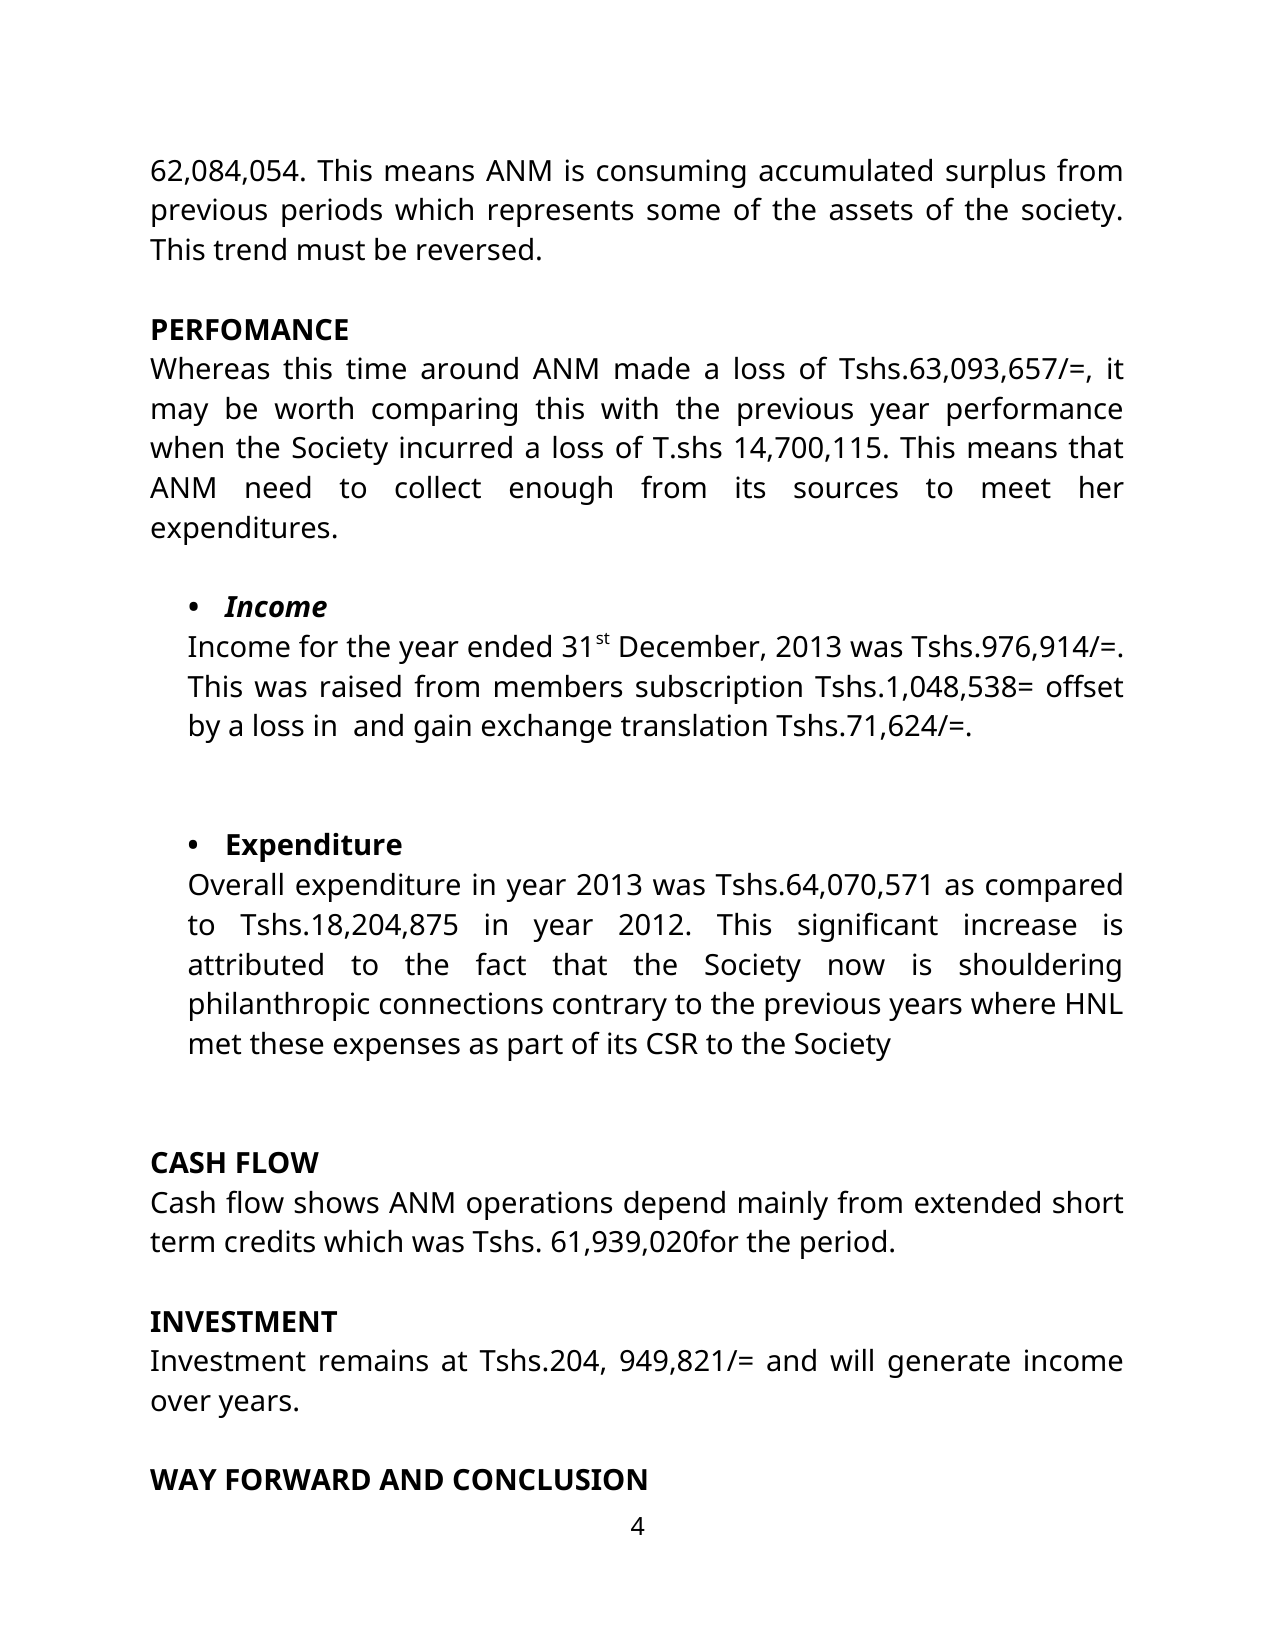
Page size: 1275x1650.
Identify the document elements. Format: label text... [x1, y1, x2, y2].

text Cash flow shows ANM operations depend mainly from extended short term credits which was Tshs. 61,939,020for the period. [150, 1182, 1125, 1261]
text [150, 150, 1125, 269]
text Income for the year ended 31st December, 2013 was Tshs.976,914/=. This was raised from members subscription Tshs.1,048,538= offset by a loss in and gain exchange translation Tshs.71,624/=. [187, 626, 1125, 745]
text Overall expenditure in year 2013 was Tshs.64,070,571 as compared to Tshs.18,204,875 in year 2012. This significant increase is attributed to the fact that the Society now is shouldering philanthropic connections contrary to the previous years where HNL met these expenses as part of its CSR to the Society [187, 864, 1125, 1063]
text INVESTMENT [150, 1301, 1125, 1341]
text PERFOMANCE [150, 309, 1125, 348]
list Income [187, 587, 1125, 626]
text Investment remains at Tshs.204, 949,821/= and will generate income over years. [150, 1341, 1125, 1420]
text CASH FLOW [150, 1142, 1125, 1182]
list Expenditure [187, 825, 1125, 864]
text WAY FORWARD AND CONCLUSION [150, 1460, 1125, 1499]
text Whereas this time around ANM made a loss of Tshs.63,093,657/=, it may be worth comparing this with the previous year performance when the Society incurred a loss of T.shs 14,700,115. This means that ANM need to collect enough from its sources to meet her expenditures. [150, 348, 1125, 547]
